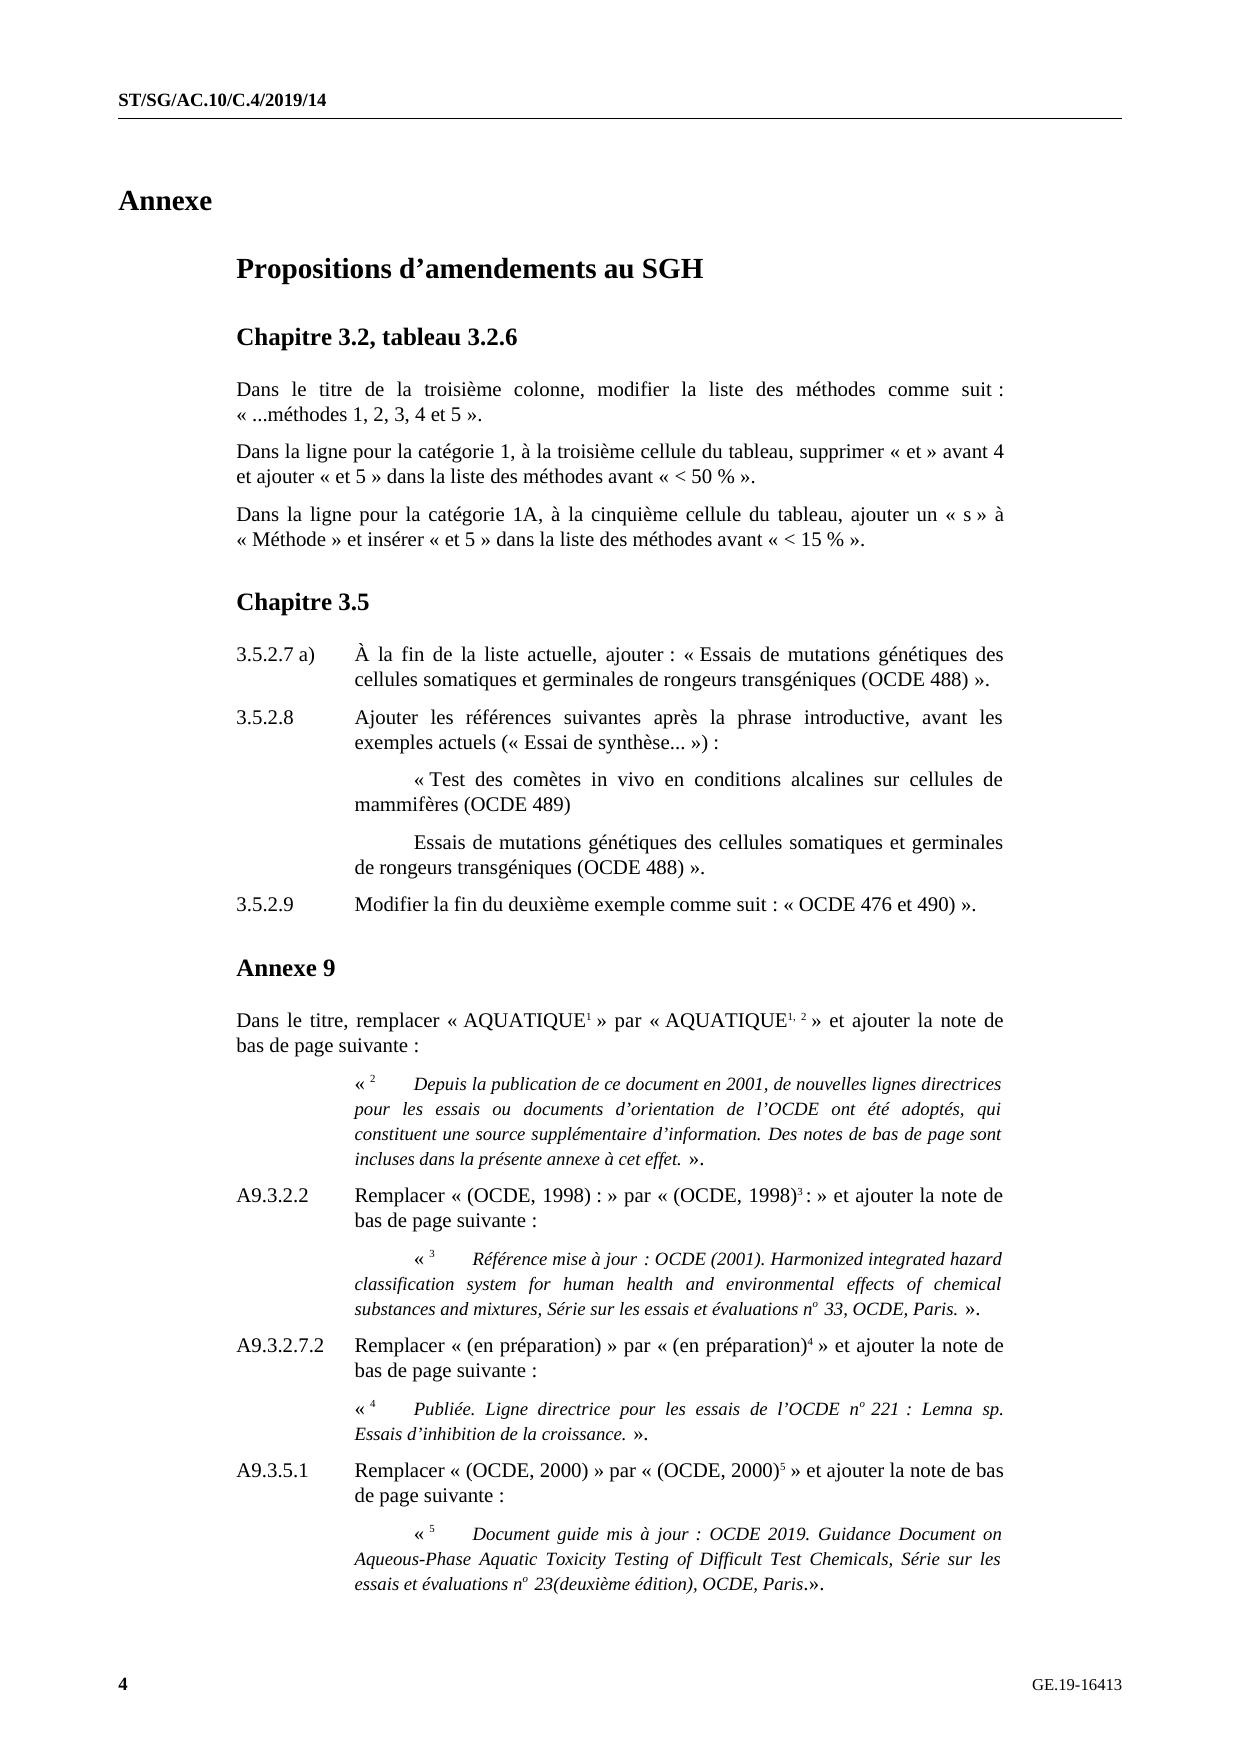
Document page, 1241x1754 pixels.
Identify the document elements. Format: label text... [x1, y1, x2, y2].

text Essais de mutations génétiques des cellules somatiques et germinales de rongeurs transgéniques (OCDE 488) ». [354, 829, 1004, 879]
text Annexe [118, 185, 1004, 216]
text Chapitre 3.5 [118, 588, 1004, 616]
text « 5 Document guide mis à jour : OCDE 2019. Guidance Document on Aqueous-Phase Aquatic Toxicity Testing of Difficult Test Chemicals, Série sur les essais et évaluations no 23(deuxième édition), OCDE, Paris.». [354, 1519, 1004, 1594]
text Dans le titre de la troisième colonne, modifier la liste des méthodes comme suit : « ...méthodes 1, 2, 3, 4 et 5 ». [236, 376, 1004, 426]
text « Test des comètes in vivo en conditions alcalines sur cellules de mammifères (OCDE 489) [354, 766, 1004, 816]
text Dans le titre, remplacer « AQUATIQUE1 » par « AQUATIQUE1, 2 » et ajouter la note de bas de page suivante : [236, 1007, 1004, 1057]
text A9.3.2.7.2 Remplacer « (en préparation) » par « (en préparation)4 » et ajouter la note de bas de page suivante : [236, 1332, 1004, 1382]
text 3.5.2.9 Modifier la fin du deuxième exemple comme suit : « OCDE 476 et 490) ». [236, 891, 1004, 916]
text Propositions d’amendements au SGH [118, 254, 1004, 285]
text Annexe 9 [118, 954, 1004, 982]
text « 2 Depuis la publication de ce document en 2001, de nouvelles lignes directrices pour les essais ou documents d’orientation de l’OCDE ont été adoptés, qui constituent une source supplémentaire d’information. Des notes de bas de page sont incluses dans la présente annexe à cet effet. ». [354, 1069, 1004, 1169]
text A9.3.5.1 Remplacer « (OCDE, 2000) » par « (OCDE, 2000)5 » et ajouter la note de bas de page suivante : [236, 1457, 1004, 1507]
text Dans la ligne pour la catégorie 1, à la troisième cellule du tableau, supprimer « et » avant 4 et ajouter « et 5 » dans la liste des méthodes avant « < 50 % ». [236, 438, 1004, 488]
text 3.5.2.8 Ajouter les références suivantes après la phrase introductive, avant les exemples actuels (« Essai de synthèse... ») : [236, 704, 1004, 754]
text A9.3.2.2 Remplacer « (OCDE, 1998) : » par « (OCDE, 1998)3 : » et ajouter la note de bas de page suivante : [236, 1182, 1004, 1232]
text « 3 Référence mise à jour : OCDE (2001). Harmonized integrated hazard classification system for human health and environmental effects of chemical substances and mixtures, Série sur les essais et évaluations no 33, OCDE, Paris. ». [354, 1244, 1004, 1319]
text Chapitre 3.2, tableau 3.2.6 [118, 323, 1004, 351]
text Dans la ligne pour la catégorie 1A, à la cinquième cellule du tableau, ajouter un « s » à « Méthode » et insérer « et 5 » dans la liste des méthodes avant « < 15 % ». [236, 501, 1004, 551]
text 3.5.2.7 a) À la fin de la liste actuelle, ajouter : « Essais de mutations génétiques des cellules somatiques et germinales de rongeurs transgéniques (OCDE 488) ». [236, 641, 1004, 691]
text « 4 Publiée. Ligne directrice pour les essais de l’OCDE no 221 : Lemna sp. Essais d’inhibition de la croissance. ». [354, 1394, 1004, 1444]
